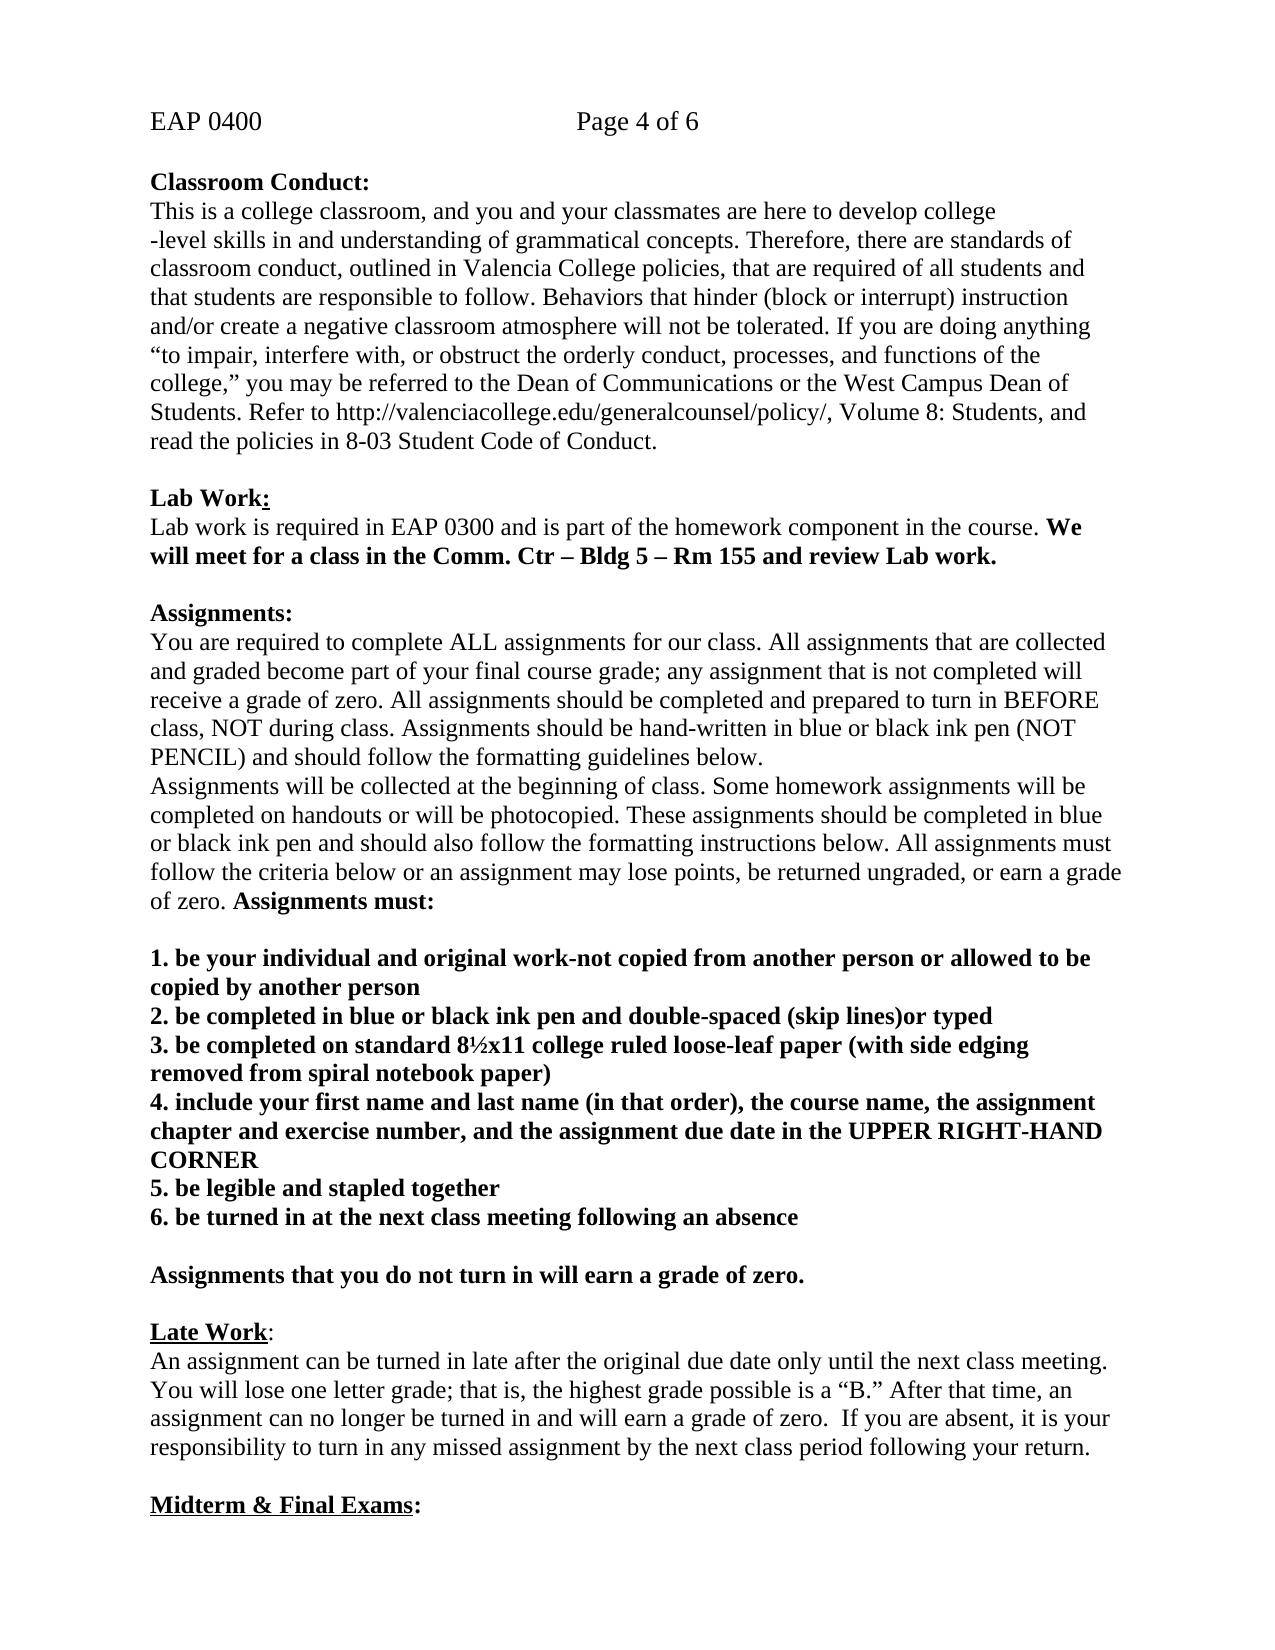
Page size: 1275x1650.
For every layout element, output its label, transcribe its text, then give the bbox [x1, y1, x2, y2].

text Assignments: [150, 598, 1125, 627]
text 4. include your first name and last name (in that order), the course name, the assignment [150, 1087, 1125, 1116]
text Assignments that you do not turn in will earn a grade of zero. [150, 1260, 1125, 1288]
text 6. be turned in at the next class meeting following an absence [150, 1202, 1125, 1231]
text chapter and exercise number, and the assignment due date in the UPPER RIGHT-HAND CORNER [150, 1116, 1125, 1173]
text Assignments will be collected at the beginning of class. Some homework assignments will be completed on handouts or will be photocopied. These assignments should be completed in blue or black ink pen and should also follow the formatting instructions below. All assignments must follow the criteria below or an assignment may lose points, be returned ungraded, or earn a grade of zero. Assignments must: [150, 771, 1125, 915]
text Midterm & Final Exams: [150, 1490, 1125, 1518]
text You are required to complete ALL assignments for our class. All assignments that are collected and graded become part of your final course grade; any assignment that is not completed will receive a grade of zero. All assignments should be completed and prepared to turn in BEFORE class, NOT during class. Assignments should be hand-written in blue or black ink pen (NOT PENCIL) and should follow the formatting guidelines below. [150, 627, 1125, 771]
text 2. be completed in blue or black ink pen and double-spaced (skip lines)or typed [150, 1001, 1125, 1030]
text Lab Work: [150, 483, 1125, 512]
text -level skills in and understanding of grammatical concepts. Therefore, there are standards of classroom conduct, outlined in Valencia College policies, that are required of all students and that students are responsible to follow. Behaviors that hinder (block or interrupt) instruction and/or create a negative classroom atmosphere will not be tolerated. If you are doing anything “to impair, interfere with, or obstruct the orderly conduct, processes, and functions of the college,” you may be referred to the Dean of Communications or the West Campus Dean of Students. Refer to http://valenciacollege.edu/generalcounsel/policy/, Volume 8: Students, and read the policies in 8-03 Student Code of Conduct. [150, 225, 1125, 455]
text Late Work: [150, 1317, 1125, 1346]
text 1. be your individual and original work-not copied from another person or allowed to be copied by another person [150, 943, 1125, 1001]
text This is a college classroom, and you and your classmates are here to develop college [150, 196, 1125, 225]
text Classroom Conduct: [150, 167, 1125, 196]
text Lab work is required in EAP 0300 and is part of the homework component in the course. We will meet for a class in the Comm. Ctr – Bldg 5 – Rm 155 and review Lab work. [150, 512, 1125, 570]
text 5. be legible and stapled together [150, 1173, 1125, 1202]
text An assignment can be turned in late after the original due date only until the next class meeting. You will lose one letter grade; that is, the highest grade possible is a “B.” After that time, an assignment can no longer be turned in and will earn a grade of zero. If you are absent, it is your responsibility to turn in any missed assignment by the next class period following your return. [150, 1346, 1125, 1461]
text 3. be completed on standard 8½x11 college ruled loose-leaf paper (with side edging removed from spiral notebook paper) [150, 1030, 1125, 1087]
